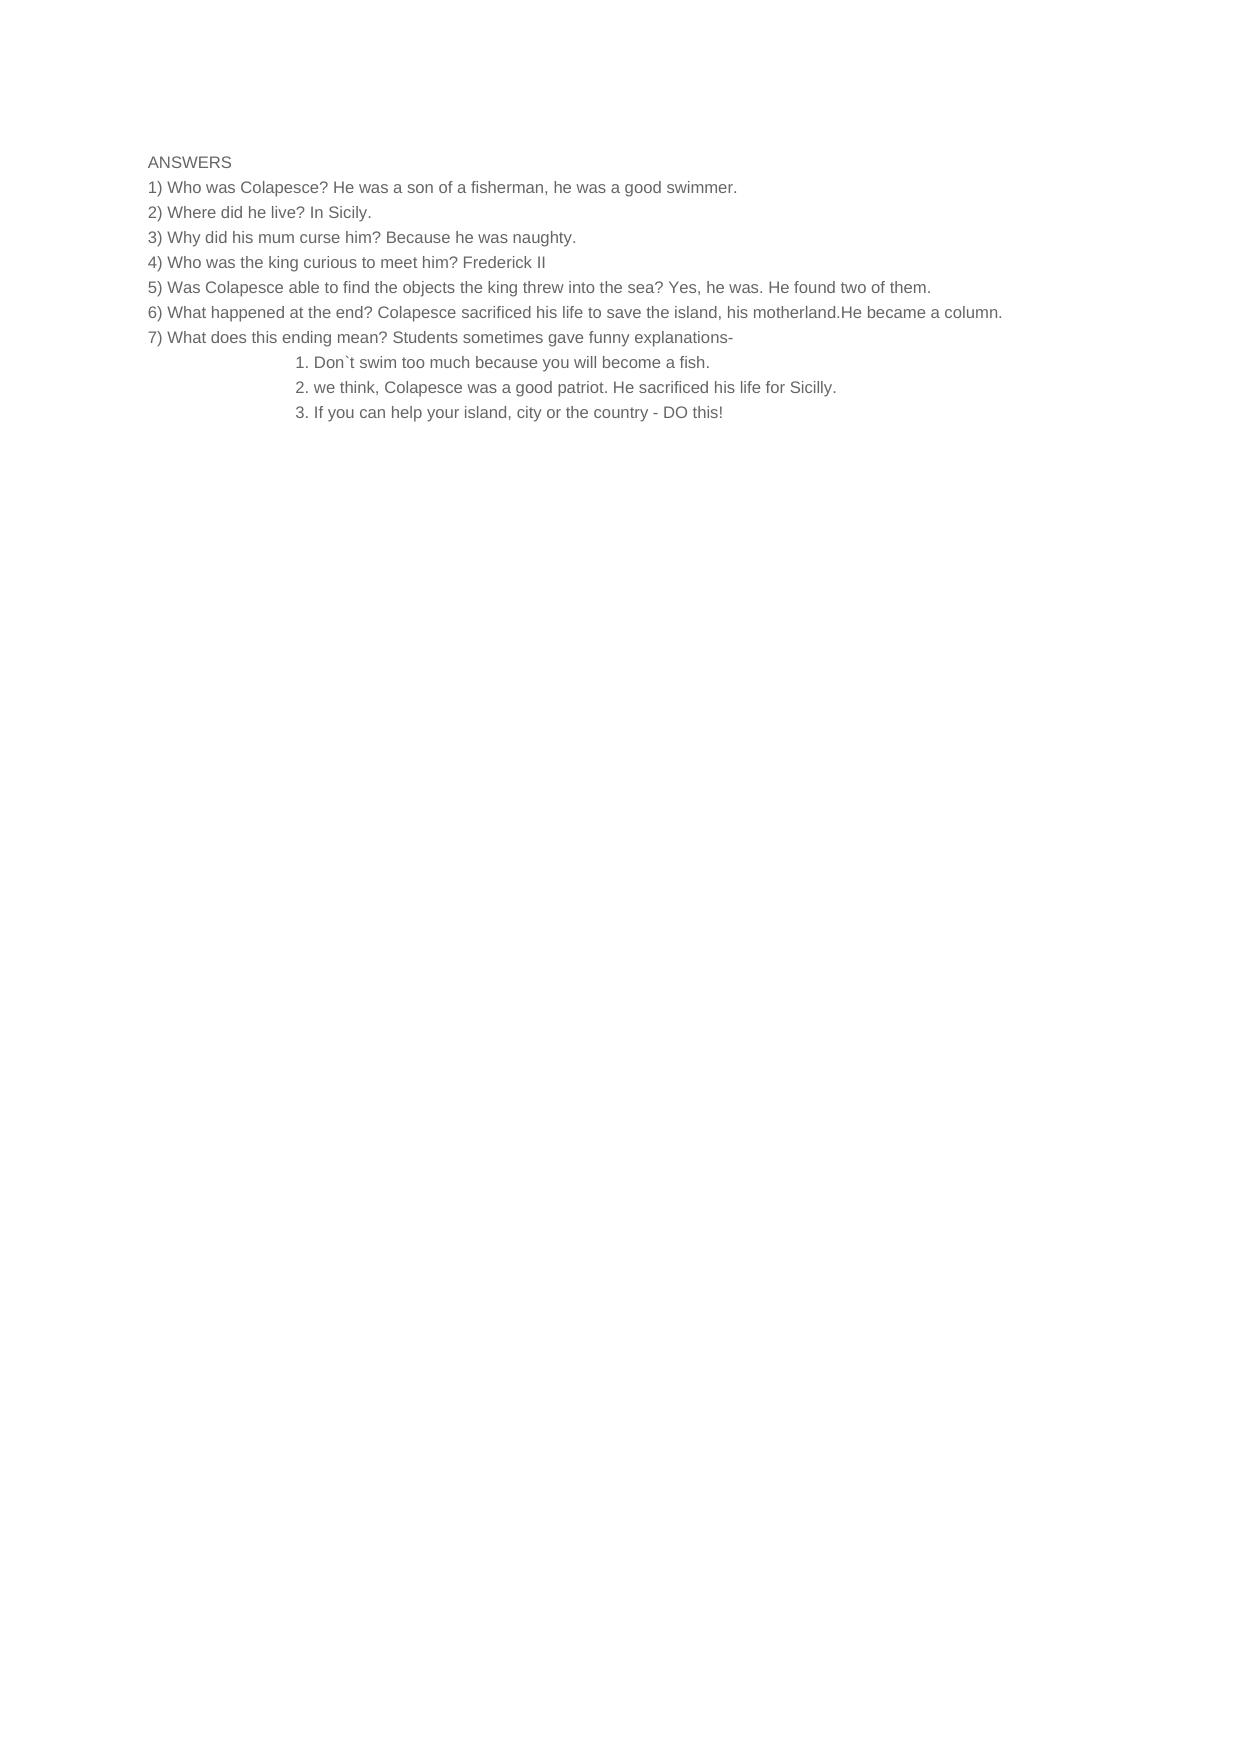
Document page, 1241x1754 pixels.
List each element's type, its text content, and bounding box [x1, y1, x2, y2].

text 3) Why did his mum curse him? Because he was naughty. [148, 222, 1093, 247]
text 7) What does this ending mean? Students sometimes gave funny explanations- [148, 322, 1093, 347]
text 4) Who was the king curious to meet him? Frederick II [148, 247, 1093, 272]
text 5) Was Colapesce able to find the objects the king threw into the sea? Yes, he was. He found two of them. [148, 272, 1093, 297]
text 2. we think, Colapesce was a good patriot. He sacrificed his life for Sicilly. [148, 372, 1093, 397]
text 2) Where did he live? In Sicily. [148, 197, 1093, 222]
text 6) What happened at the end? Colapesce sacrificed his life to save the island, his motherland.He became a column. [148, 297, 1093, 322]
text ANSWERS [148, 148, 1093, 172]
text 1. Don`t swim too much because you will become a fish. [148, 347, 1093, 372]
text 1) Who was Colapesce? He was a son of a fisherman, he was a good swimmer. [148, 172, 1093, 197]
text 3. If you can help your island, city or the country - DO this! [148, 397, 1093, 422]
